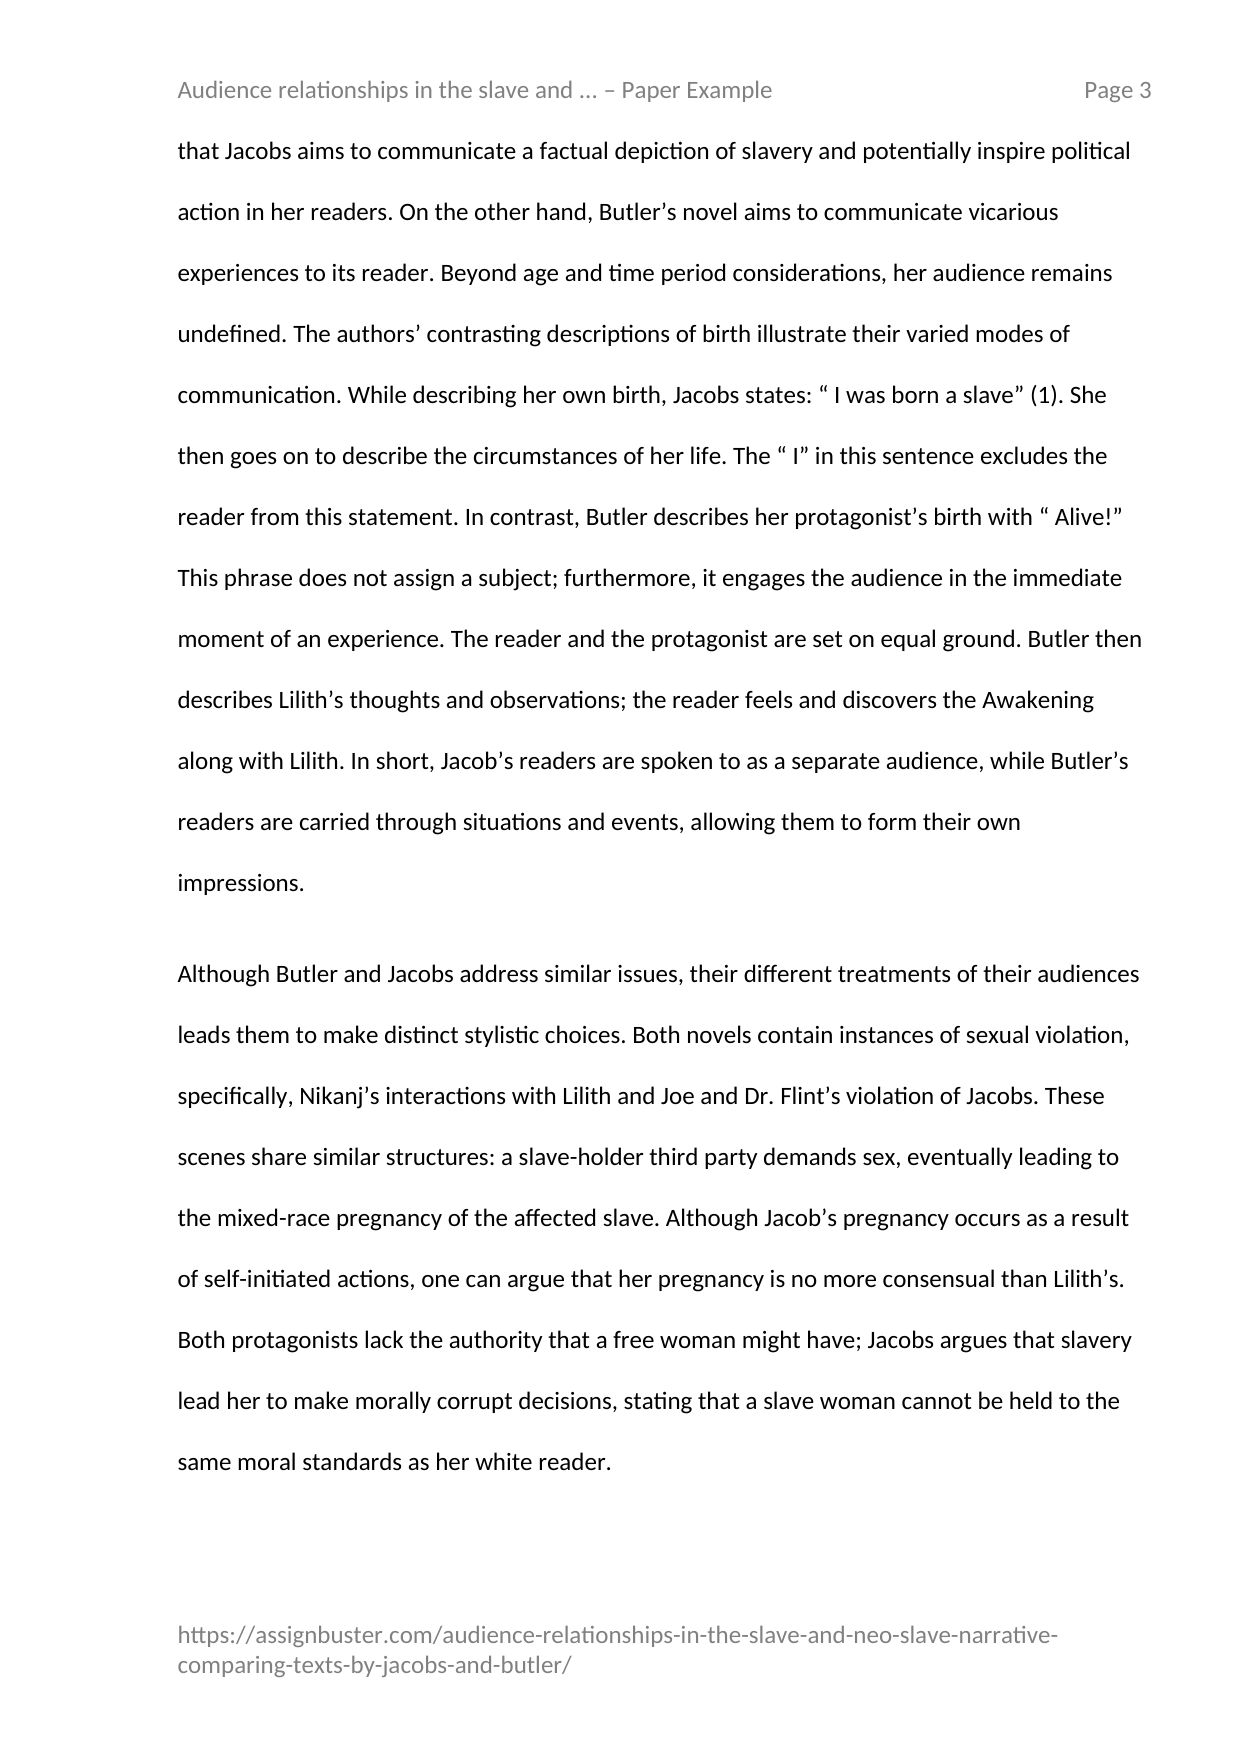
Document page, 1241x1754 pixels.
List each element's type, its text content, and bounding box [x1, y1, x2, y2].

text Although Butler and Jacobs address similar issues, their different treatments of their audiences leads them to make distinct stylistic choices. Both novels contain instances of sexual violation, specifically, Nikanj’s interactions with Lilith and Joe and Dr. Flint’s violation of Jacobs. These scenes share similar structures: a slave-holder third party demands sex, eventually leading to the mixed-race pregnancy of the affected slave. Although Jacob’s pregnancy occurs as a result of self-initiated actions, one can argue that her pregnancy is no more consensual than Lilith’s. Both protagonists lack the authority that a free woman might have; Jacobs argues that slavery lead her to make morally corrupt decisions, stating that a slave woman cannot be held to the same moral standards as her white reader. [177, 958, 1152, 1477]
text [177, 135, 1152, 898]
